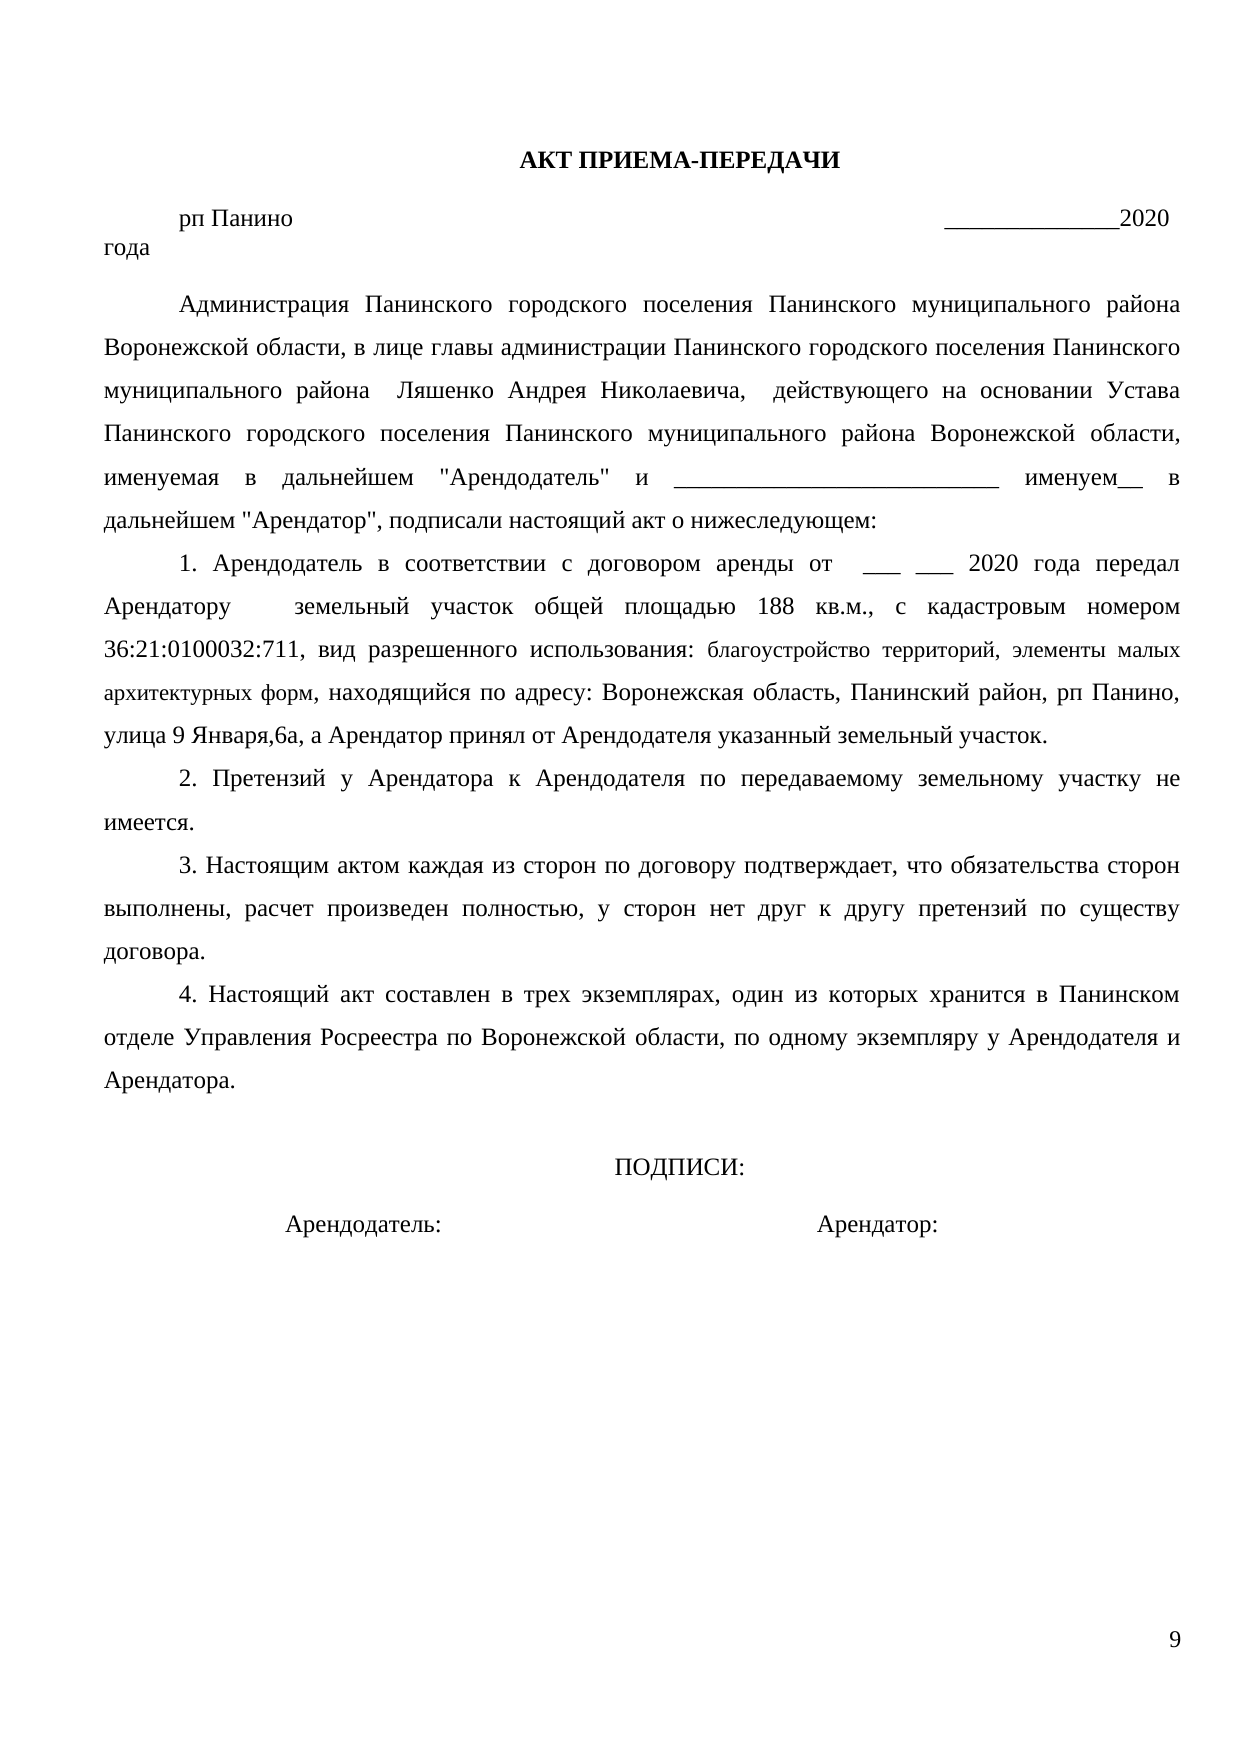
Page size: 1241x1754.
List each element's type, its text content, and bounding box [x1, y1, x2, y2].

text 3. Настоящим актом каждая из сторон по договору подтверждает, что обязательства сторон выполнены, расчет произведен полностью, у сторон нет друг к другу претензий по существу договора. [103, 850, 1181, 965]
text ПОДПИСИ: [103, 1152, 1181, 1180]
text АКТ ПРИЕМА-ПЕРЕДАЧИ [103, 145, 1181, 174]
text 2. Претензий у Арендатора к Арендодателя по передаваемому земельному участку не имеется. [103, 763, 1181, 835]
text рп Панино ______________2020 года [103, 203, 1181, 260]
text Администрация Панинского городского поселения Панинского муниципального района Воронежской области, в лице главы администрации Панинского городского поселения Панинского муниципального района Ляшенко Андрея Николаевича, действующего на основании Устава Панинского городского поселения Панинского муниципального района Воронежской области, именуемая в дальнейшем "Арендодатель" и __________________________ именуем__ в дальнейшем "Арендатор", подписали настоящий акт о нижеследующем: [103, 289, 1181, 533]
text 4. Настоящий акт составлен в трех экземплярах, один из которых хранится в Панинском отделе Управления Росреестра по Воронежской области, по одному экземпляру у Арендодателя и Арендатора. [103, 979, 1181, 1094]
text 1. Арендодатель в соответствии с договором аренды от ___ ___ 2020 года передал Арендатору земельный участок общей площадью 188 кв.м., с кадастровым номером 36:21:0100032:711, вид разрешенного использования: благоустройство территорий, элементы малых архитектурных форм, находящийся по адресу: Воронежская область, Панинский район, рп Панино, улица 9 Января,6а, а Арендатор принял от Арендодателя указанный земельный участок. [103, 548, 1181, 749]
text Арендодатель: Арендатор: [103, 1209, 1181, 1238]
